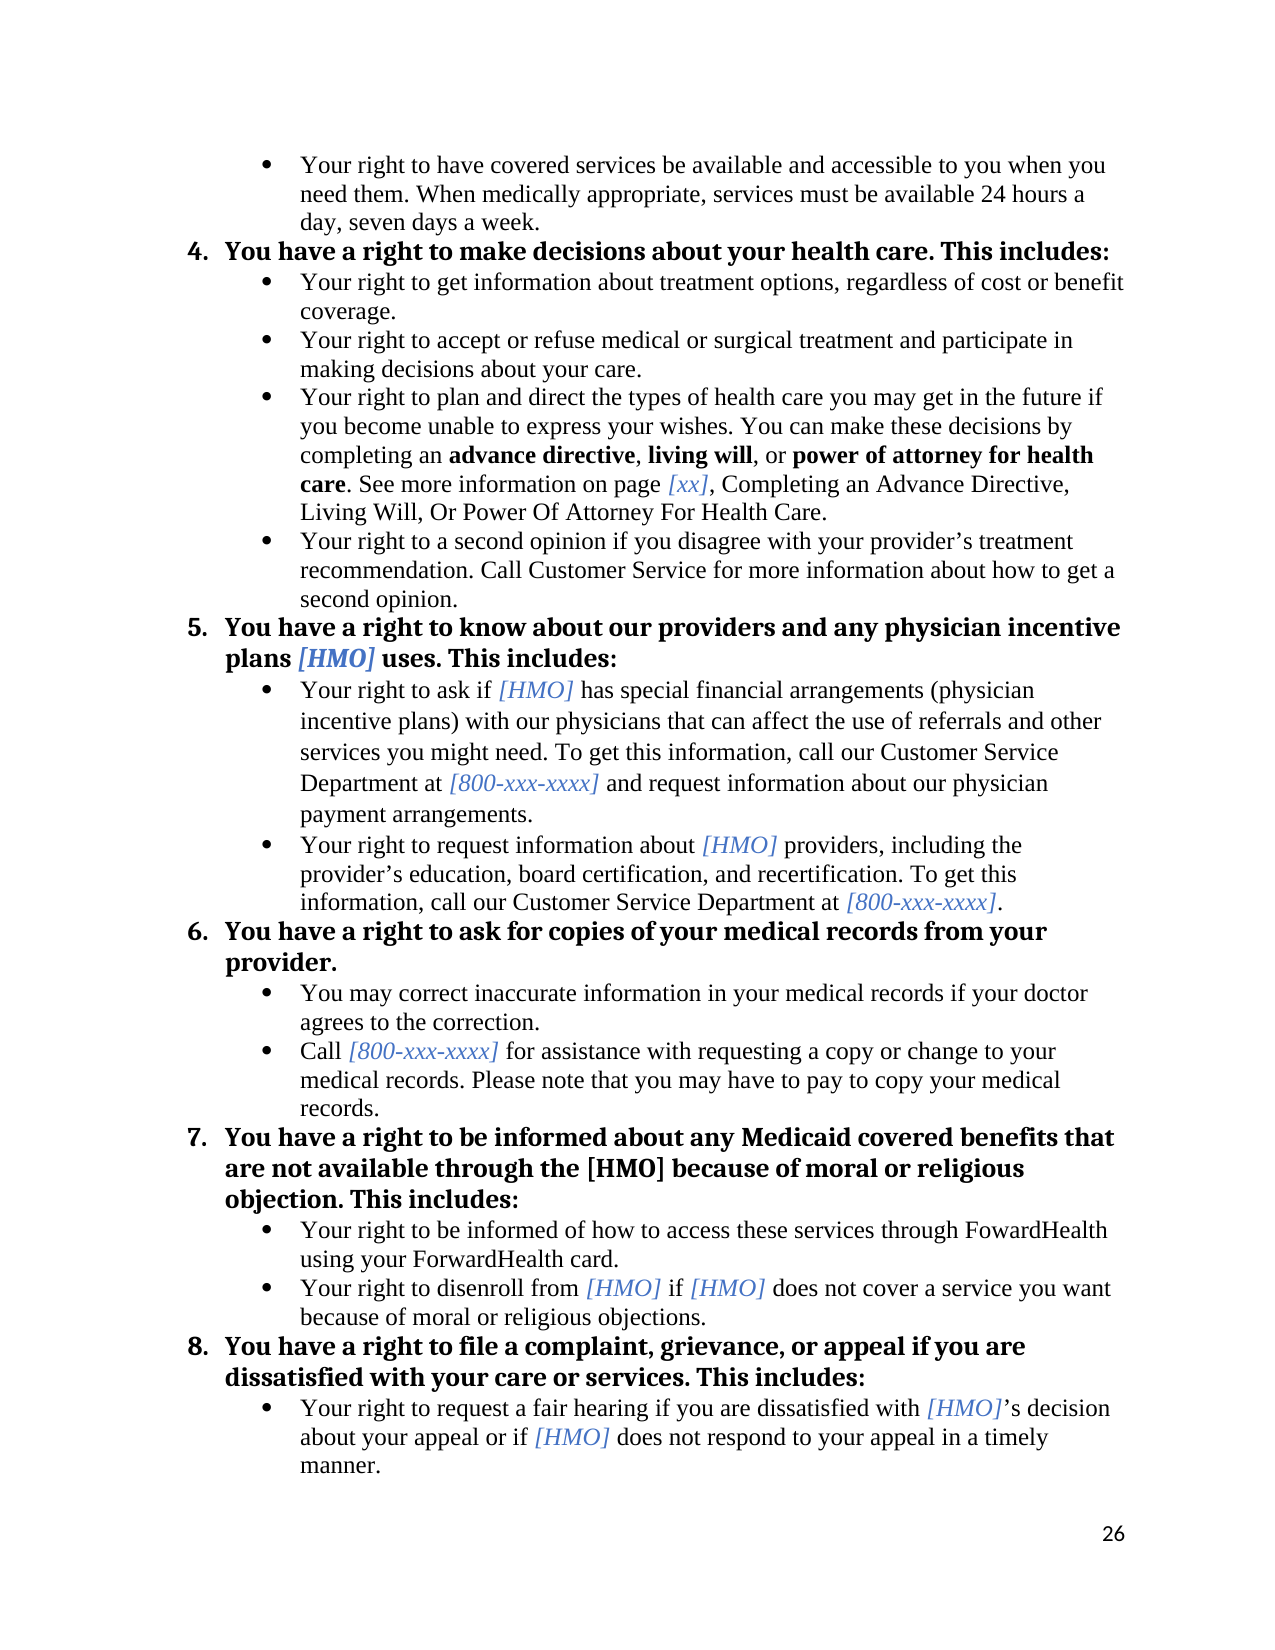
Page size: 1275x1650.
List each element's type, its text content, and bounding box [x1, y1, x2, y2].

list You have a right to make decisions about your health care. This includes: [187, 236, 1125, 267]
list Your right to disenroll from [HMO] if [HMO] does not cover a service you want because of moral or religious objections. [262, 1273, 1125, 1331]
list Your right to accept or refuse medical or surgical treatment and participate in making decisions about your care. [262, 325, 1125, 382]
list You have a right to know about our providers and any physician incentive plans [HMO] uses. This includes: [187, 612, 1125, 675]
list Your right to a second opinion if you disagree with your provider’s treatment recommendation. Call Customer Service for more information about how to get a second opinion. [262, 526, 1125, 612]
list You have a right to ask for copies of your medical records from your provider. [187, 916, 1125, 978]
list Your right to plan and direct the types of health care you may get in the future if you become unable to express your wishes. You can make these decisions by completing an advance directive, living will, or power of attorney for health care. See more information on page [xx], Completing an Advance Directive, Living Will, Or Power Of Attorney For Health Care. [262, 382, 1125, 526]
list Your right to request a fair hearing if you are dissatisfied with [HMO]’s decision about your appeal or if [HMO] does not respond to your appeal in a timely manner. [262, 1393, 1125, 1479]
list Your right to get information about treatment options, regardless of cost or benefit coverage. [262, 267, 1125, 325]
list Your right to be informed of how to access these services through FowardHealth using your ForwardHealth card. [262, 1216, 1125, 1273]
list Call [800-xxx-xxxx] for assistance with requesting a copy or change to your medical records. Please note that you may have to pay to copy your medical records. [262, 1036, 1125, 1122]
list You may correct inaccurate information in your medical records if your doctor agrees to the correction. [262, 978, 1125, 1036]
list Your right to have covered services be available and accessible to you when you need them. When medically appropriate, services must be available 24 hours a day, seven days a week. [262, 150, 1125, 236]
list Your right to ask if [HMO] has special financial arrangements (physician incentive plans) with our physicians that can affect the use of referrals and other services you might need. To get this information, call our Customer Service Department at [800-xxx-xxxx] and request information about our physician payment arrangements. [262, 675, 1125, 828]
list You have a right to be informed about any Medicaid covered benefits that are not available through the [HMO] because of moral or religious objection. This includes: [187, 1122, 1125, 1216]
list You have a right to file a complaint, grievance, or appeal if you are dissatisfied with your care or services. This includes: [187, 1331, 1125, 1393]
list Your right to request information about [HMO] providers, including the provider’s education, board certification, and recertification. To get this information, call our Customer Service Department at [800-xxx-xxxx]. [262, 830, 1125, 916]
